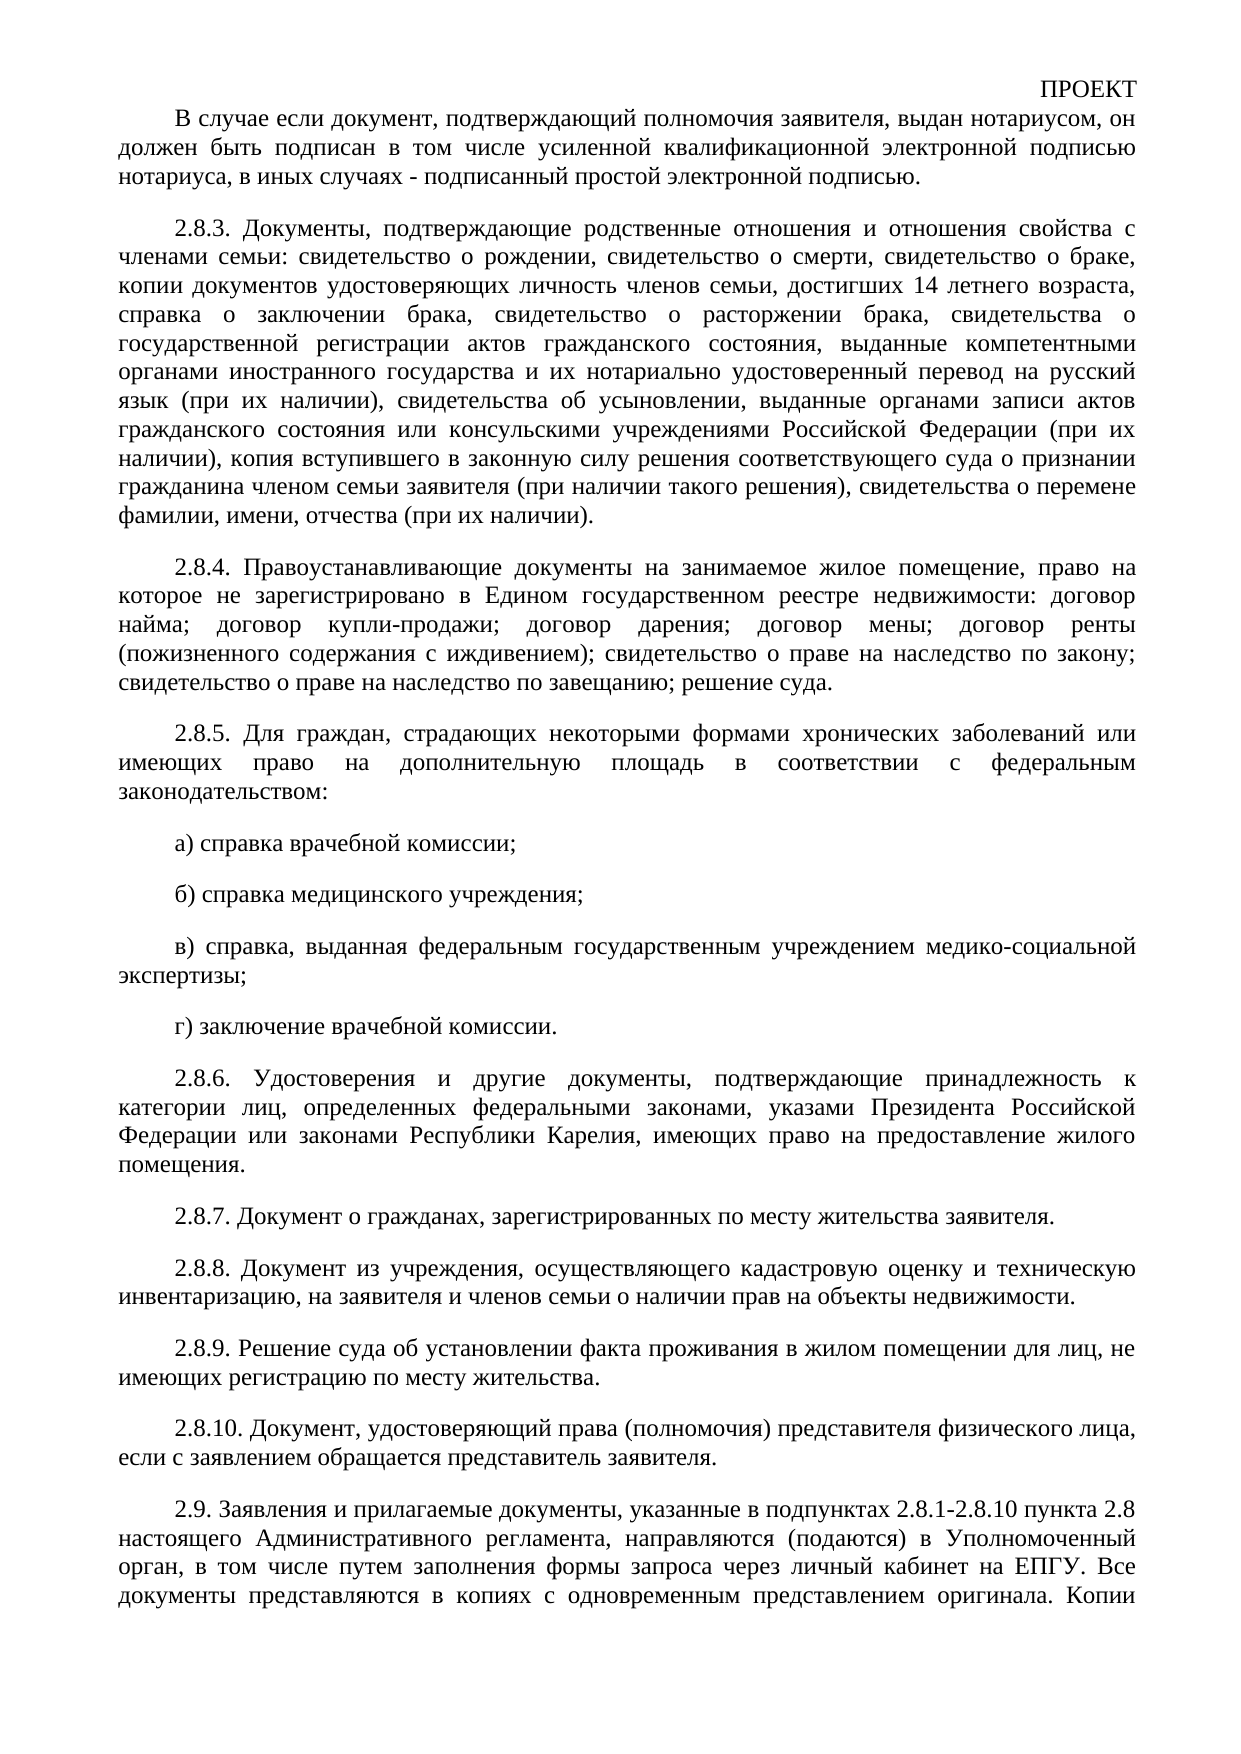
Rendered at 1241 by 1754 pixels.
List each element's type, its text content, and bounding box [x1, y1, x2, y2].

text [118, 1494, 1137, 1609]
text г) заключение врачебной комиссии. [118, 1011, 1137, 1040]
text 2.8.3. Документы, подтверждающие родственные отношения и отношения свойства с членами семьи: свидетельство о рождении, свидетельство о смерти, свидетельство о браке, копии документов удостоверяющих личность членов семьи, достигших 14 летнего возраста, справка о заключении брака, свидетельство о расторжении брака, свидетельства о государственной регистрации актов гражданского состояния, выданные компетентными органами иностранного государства и их нотариально удостоверенный перевод на русский язык (при их наличии), свидетельства об усыновлении, выданные органами записи актов гражданского состояния или консульскими учреждениями Российской Федерации (при их наличии), копия вступившего в законную силу решения соответствующего суда о признании гражданина членом семьи заявителя (при наличии такого решения), свидетельства о перемене фамилии, имени, отчества (при их наличии). [118, 213, 1137, 529]
text 2.8.5. Для граждан, страдающих некоторыми формами хронических заболеваний или имеющих право на дополнительную площадь в соответствии с федеральным законодательством: [118, 718, 1137, 805]
text 2.8.9. Решение суда об установлении факта проживания в жилом помещении для лиц, не имеющих регистрацию по месту жительства. [118, 1333, 1137, 1391]
text б) справка медицинского учреждения; [118, 879, 1137, 908]
text В случае если документ, подтверждающий полномочия заявителя, выдан нотариусом, он должен быть подписан в том числе усиленной квалификационной электронной подписью нотариуса, в иных случаях - подписанный простой электронной подписью. [118, 103, 1137, 190]
text в) справка, выданная федеральным государственным учреждением медико-социальной экспертизы; [118, 931, 1137, 988]
text 2.8.10. Документ, удостоверяющий права (полномочия) представителя физического лица, если с заявлением обращается представитель заявителя. [118, 1413, 1137, 1471]
text а) справка врачебной комиссии; [118, 828, 1137, 856]
text 2.8.7. Документ о гражданах, зарегистрированных по месту жительства заявителя. [118, 1201, 1137, 1230]
text 2.8.8. Документ из учреждения, осуществляющего кадастровую оценку и техническую инвентаризацию, на заявителя и членов семьи о наличии прав на объекты недвижимости. [118, 1253, 1137, 1310]
text 2.8.6. Удостоверения и другие документы, подтверждающие принадлежность к категории лиц, определенных федеральными законами, указами Президента Российской Федерации или законами Республики Карелия, имеющих право на предоставление жилого помещения. [118, 1063, 1137, 1178]
text 2.8.4. Правоустанавливающие документы на занимаемое жилое помещение, право на которое не зарегистрировано в Едином государственном реестре недвижимости: договор найма; договор купли-продажи; договор дарения; договор мены; договор ренты (пожизненного содержания с иждивением); свидетельство о праве на наследство по закону; свидетельство о праве на наследство по завещанию; решение суда. [118, 552, 1137, 696]
